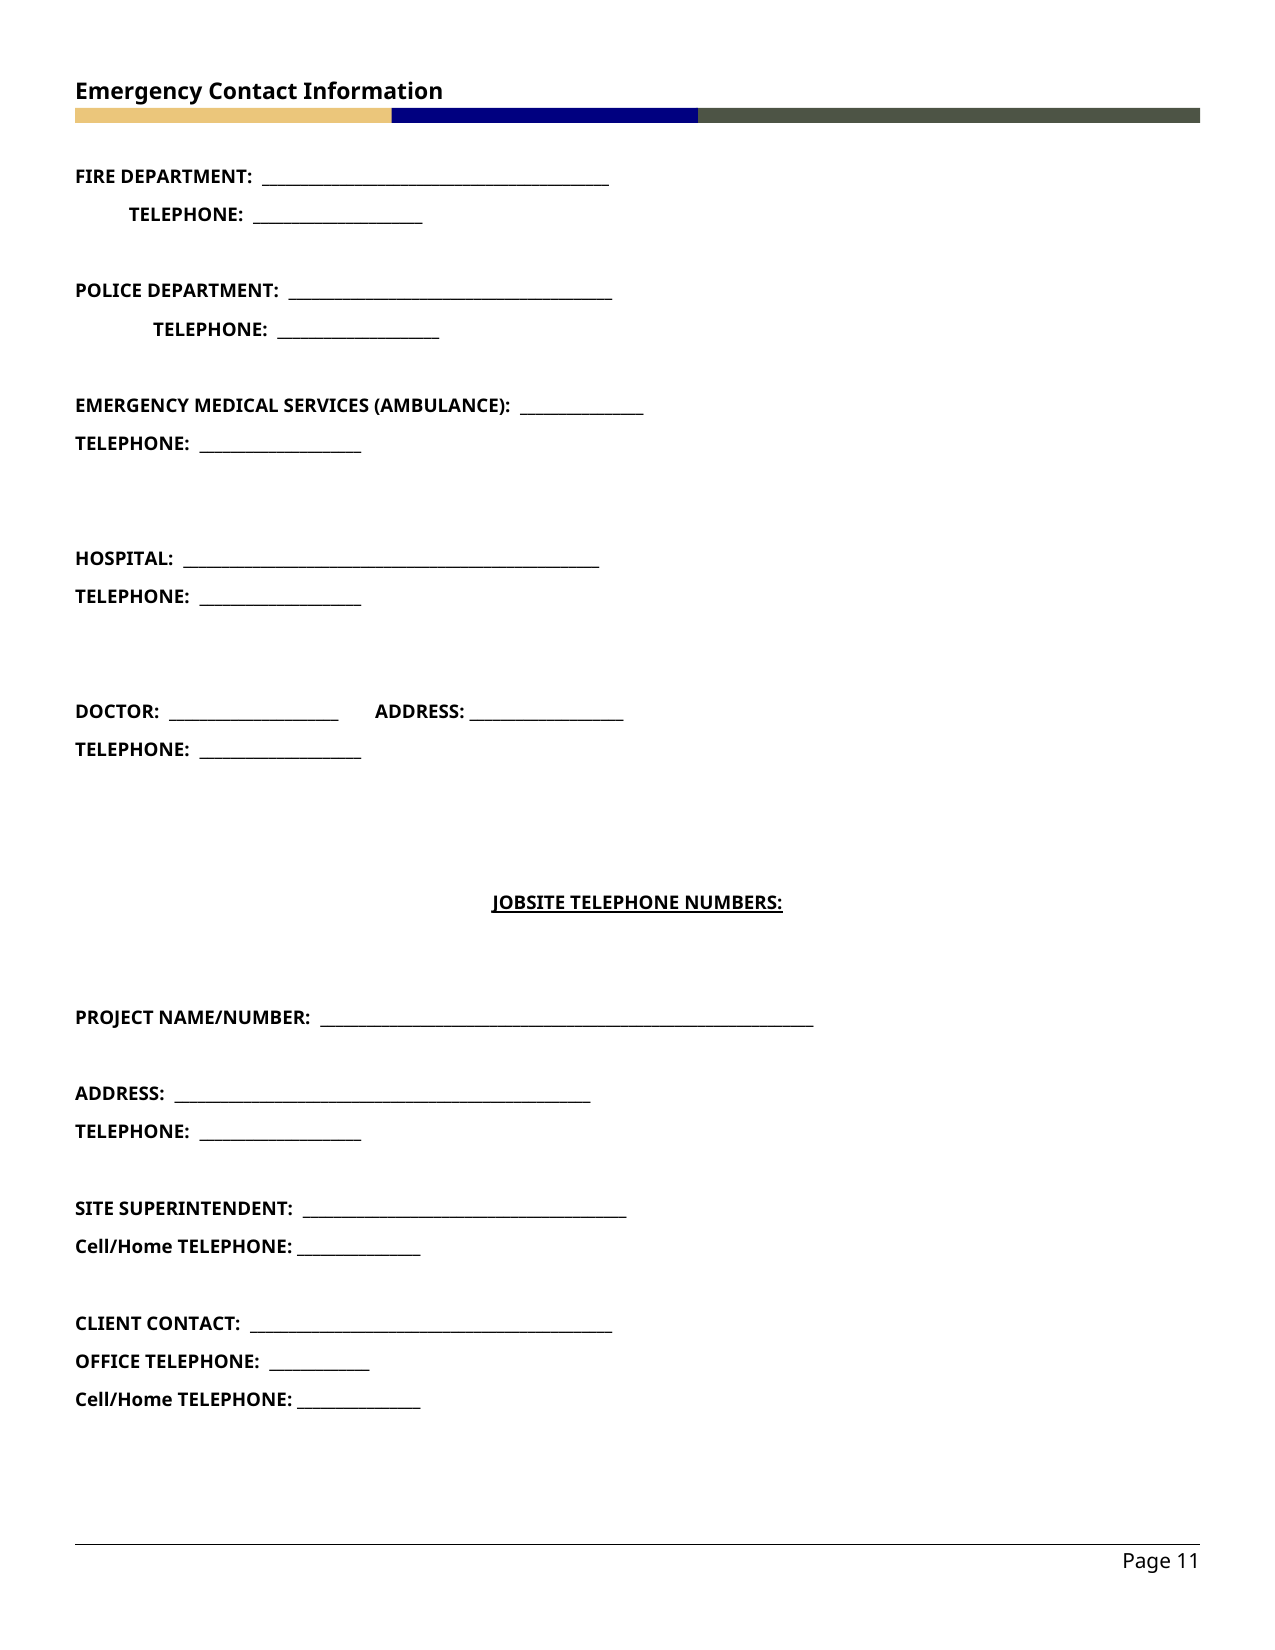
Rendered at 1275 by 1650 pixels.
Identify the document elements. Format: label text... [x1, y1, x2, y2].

text OFFICE TELEPHONE: _____________ [75, 1348, 1200, 1374]
text FIRE DEPARTMENT: _____________________________________________ TELEPHONE: ______________________ [75, 163, 1200, 227]
text ADDRESS: ______________________________________________________ TELEPHONE: _____________________ [75, 1081, 1200, 1144]
text POLICE DEPARTMENT: __________________________________________ TELEPHONE: _____________________ [75, 278, 1200, 341]
text CLIENT CONTACT: _______________________________________________ [75, 1310, 1200, 1335]
text PROJECT NAME/NUMBER: ________________________________________________________________ [75, 1004, 1200, 1029]
text Cell/Home TELEPHONE: ________________ [75, 1233, 1200, 1259]
text HOSPITAL: ______________________________________________________ TELEPHONE: _____________________ [75, 545, 1200, 609]
text JOBSITE TELEPHONE NUMBERS: [75, 889, 1200, 915]
text DOCTOR: ______________________ ADDRESS: ____________________ TELEPHONE: _____________________ [75, 698, 1200, 762]
text EMERGENCY MEDICAL SERVICES (AMBULANCE): ________________ TELEPHONE: _____________________ [75, 392, 1200, 456]
text Cell/Home TELEPHONE: ________________ [75, 1386, 1200, 1412]
text SITE SUPERINTENDENT: __________________________________________ [75, 1195, 1200, 1221]
text Emergency Contact Information [75, 75, 1200, 106]
